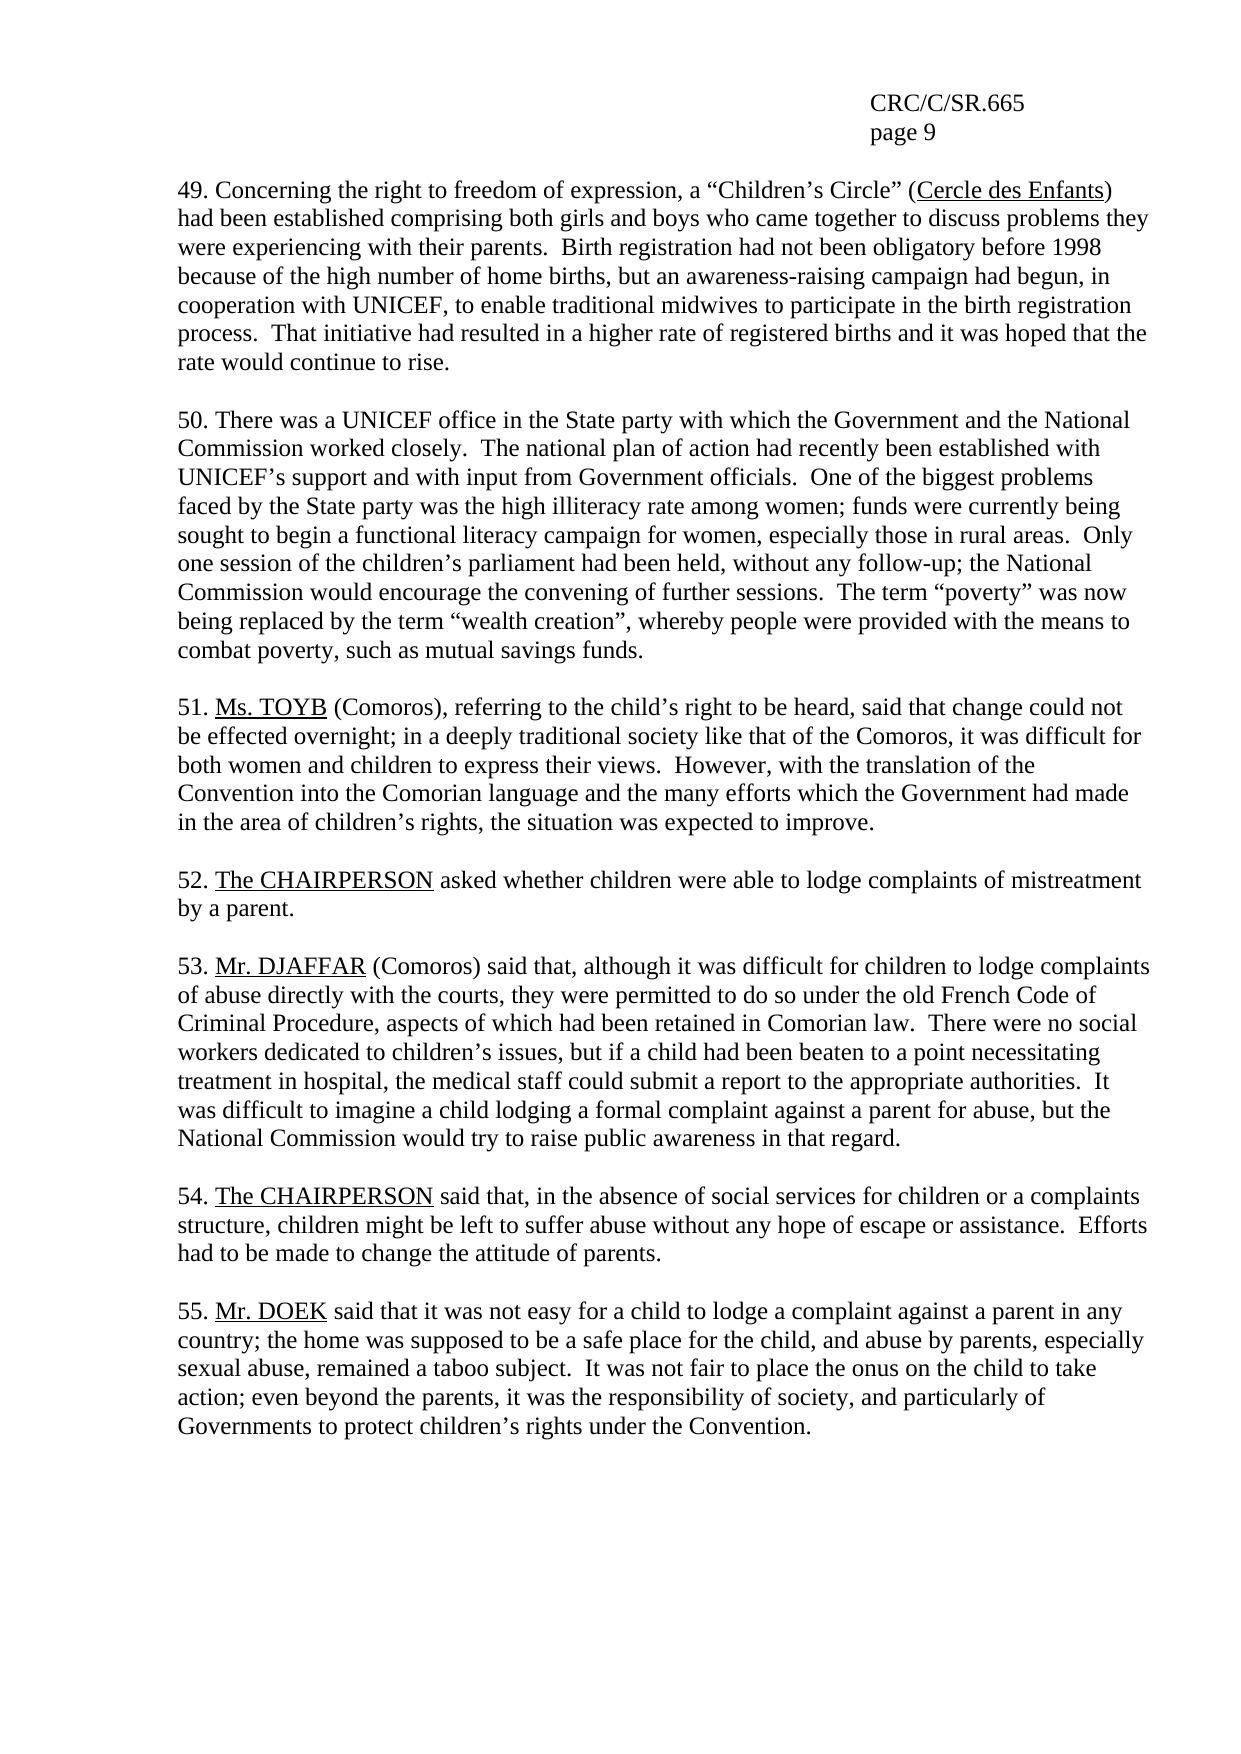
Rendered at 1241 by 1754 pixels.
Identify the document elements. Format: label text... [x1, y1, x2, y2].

list The CHAIRPERSON asked whether children were able to lodge complaints of mistreatment by a parent. [177, 865, 1152, 922]
list Ms. TOYB (Comoros), referring to the child’s right to be heard, said that change could not be effected overnight; in a deeply traditional society like that of the Comoros, it was difficult for both women and children to express their views. However, with the translation of the Convention into the Comorian language and the many efforts which the Government had made in the area of children’s rights, the situation was expected to improve. [177, 692, 1152, 836]
list The CHAIRPERSON said that, in the absence of social services for children or a complaints structure, children might be left to suffer abuse without any hope of escape or assistance. Efforts had to be made to change the attitude of parents. [177, 1181, 1152, 1267]
list Mr. DJAFFAR (Comoros) said that, although it was difficult for children to lodge complaints of abuse directly with the courts, they were permitted to do so under the old French Code of Criminal Procedure, aspects of which had been retained in Comorian law. There were no social workers dedicated to children’s issues, but if a child had been beaten to a point necessitating treatment in hospital, the medical staff could submit a report to the appropriate authorities. It was difficult to imagine a child lodging a formal complaint against a parent for abuse, but the National Commission would try to raise public awareness in that regard. [177, 951, 1152, 1152]
list There was a UNICEF office in the State party with which the Government and the National Commission worked closely. The national plan of action had recently been established with UNICEF’s support and with input from Government officials. One of the biggest problems faced by the State party was the high illiteracy rate among women; funds were currently being sought to begin a functional literacy campaign for women, especially those in rural areas. Only one session of the children’s parliament had been held, without any follow-up; the National Commission would encourage the convening of further sessions. The term “poverty” was now being replaced by the term “wealth creation”, whereby people were provided with the means to combat poverty, such as mutual savings funds. [177, 405, 1152, 663]
list Mr. DOEK said that it was not easy for a child to lodge a complaint against a parent in any country; the home was supposed to be a safe place for the child, and abuse by parents, especially sexual abuse, remained a taboo subject. It was not fair to place the onus on the child to take action; even beyond the parents, it was the responsibility of society, and particularly of Governments to protect children’s rights under the Convention. [177, 1296, 1152, 1440]
list Concerning the right to freedom of expression, a “Children’s Circle” (Cercle des Enfants) had been established comprising both girls and boys who came together to discuss problems they were experiencing with their parents. Birth registration had not been obligatory before 1998 because of the high number of home births, but an awareness-raising campaign had begun, in cooperation with UNICEF, to enable traditional midwives to participate in the birth registration process. That initiative had resulted in a higher rate of registered births and it was hoped that the rate would continue to rise. [177, 175, 1152, 376]
